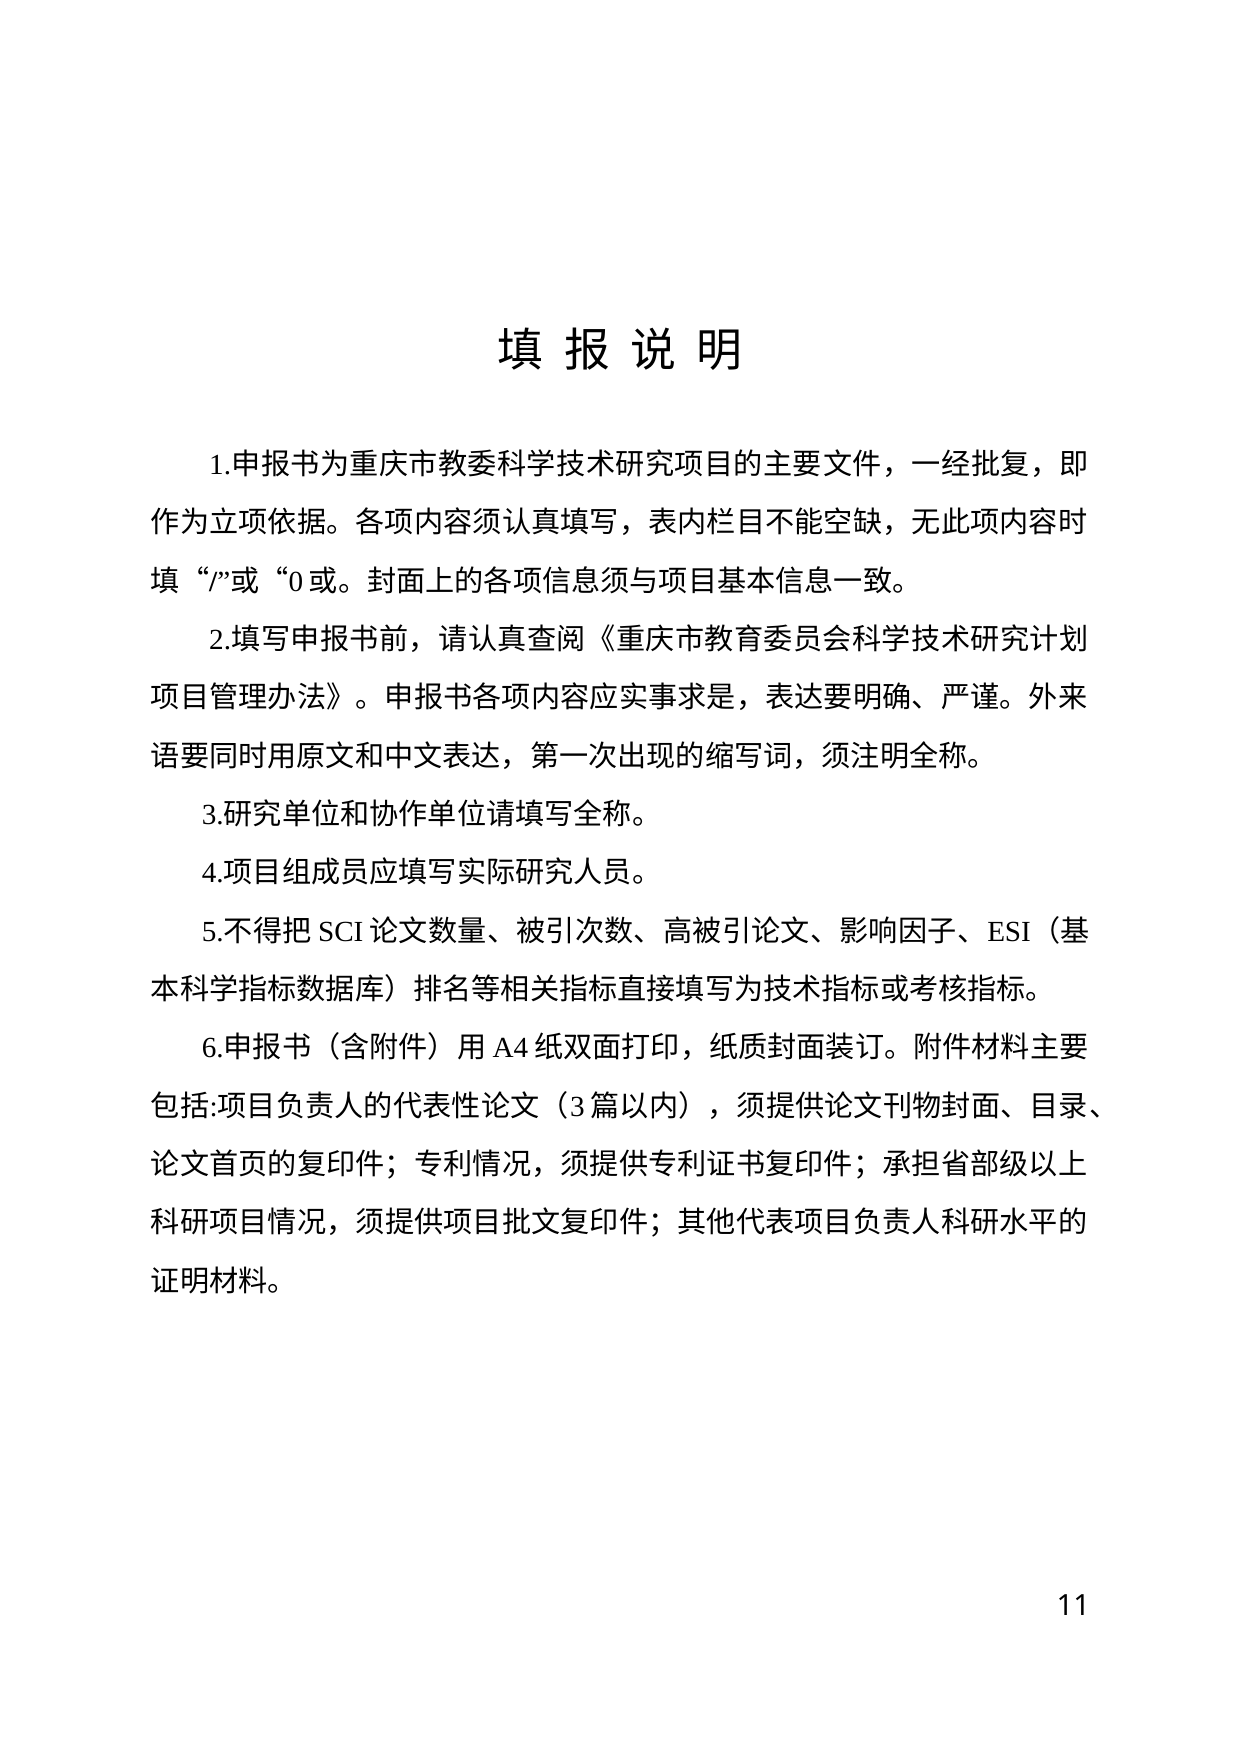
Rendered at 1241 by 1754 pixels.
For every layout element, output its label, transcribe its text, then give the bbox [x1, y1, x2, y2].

text 1.申报书为重庆市教委科学技术研究项目的主要文件，一经批复，即作为立项依据。各项内容须认真填写，表内栏目不能空缺，无此项内容时填“/”或“。封面上的各项信息须与项目基本信息一致。 [151, 428, 1089, 603]
text 4.项目组成员应填写实际研究人员。 [151, 836, 1089, 894]
text 6.申报书（含附件）用A4纸双面打印，纸质封面装订。附件材料主要包括:项目负责人的代表性论文（3篇以内），须提供论文刊物封面、目录、论文首页的复印件；专利情况，须提供专利证书复印件；承担省部级以上科研项目情况，须提供项目批文复印件；其他代表项目负责人科研水平的证明材料。 [151, 1011, 1089, 1303]
text 2.填写申报书前，请认真查阅《重庆市教育委员会科学技术研究计划项目管理办法》。申报书各项内容应实事求是，表达要明确、严谨。外来语要同时用原文和中文表达，第一次出现的缩写词，须注明全称。 [151, 603, 1089, 778]
text 5.不得把SCI论文数量、被引次数、高被引论文、影响因子、ESI（基本科学指标数据库）排名等相关指标直接填写为技术指标或考核指标。 [151, 894, 1089, 1011]
text 3.研究单位和协作单位请填写全称。 [151, 778, 1089, 836]
text 填 报 说 明 [151, 319, 1089, 378]
